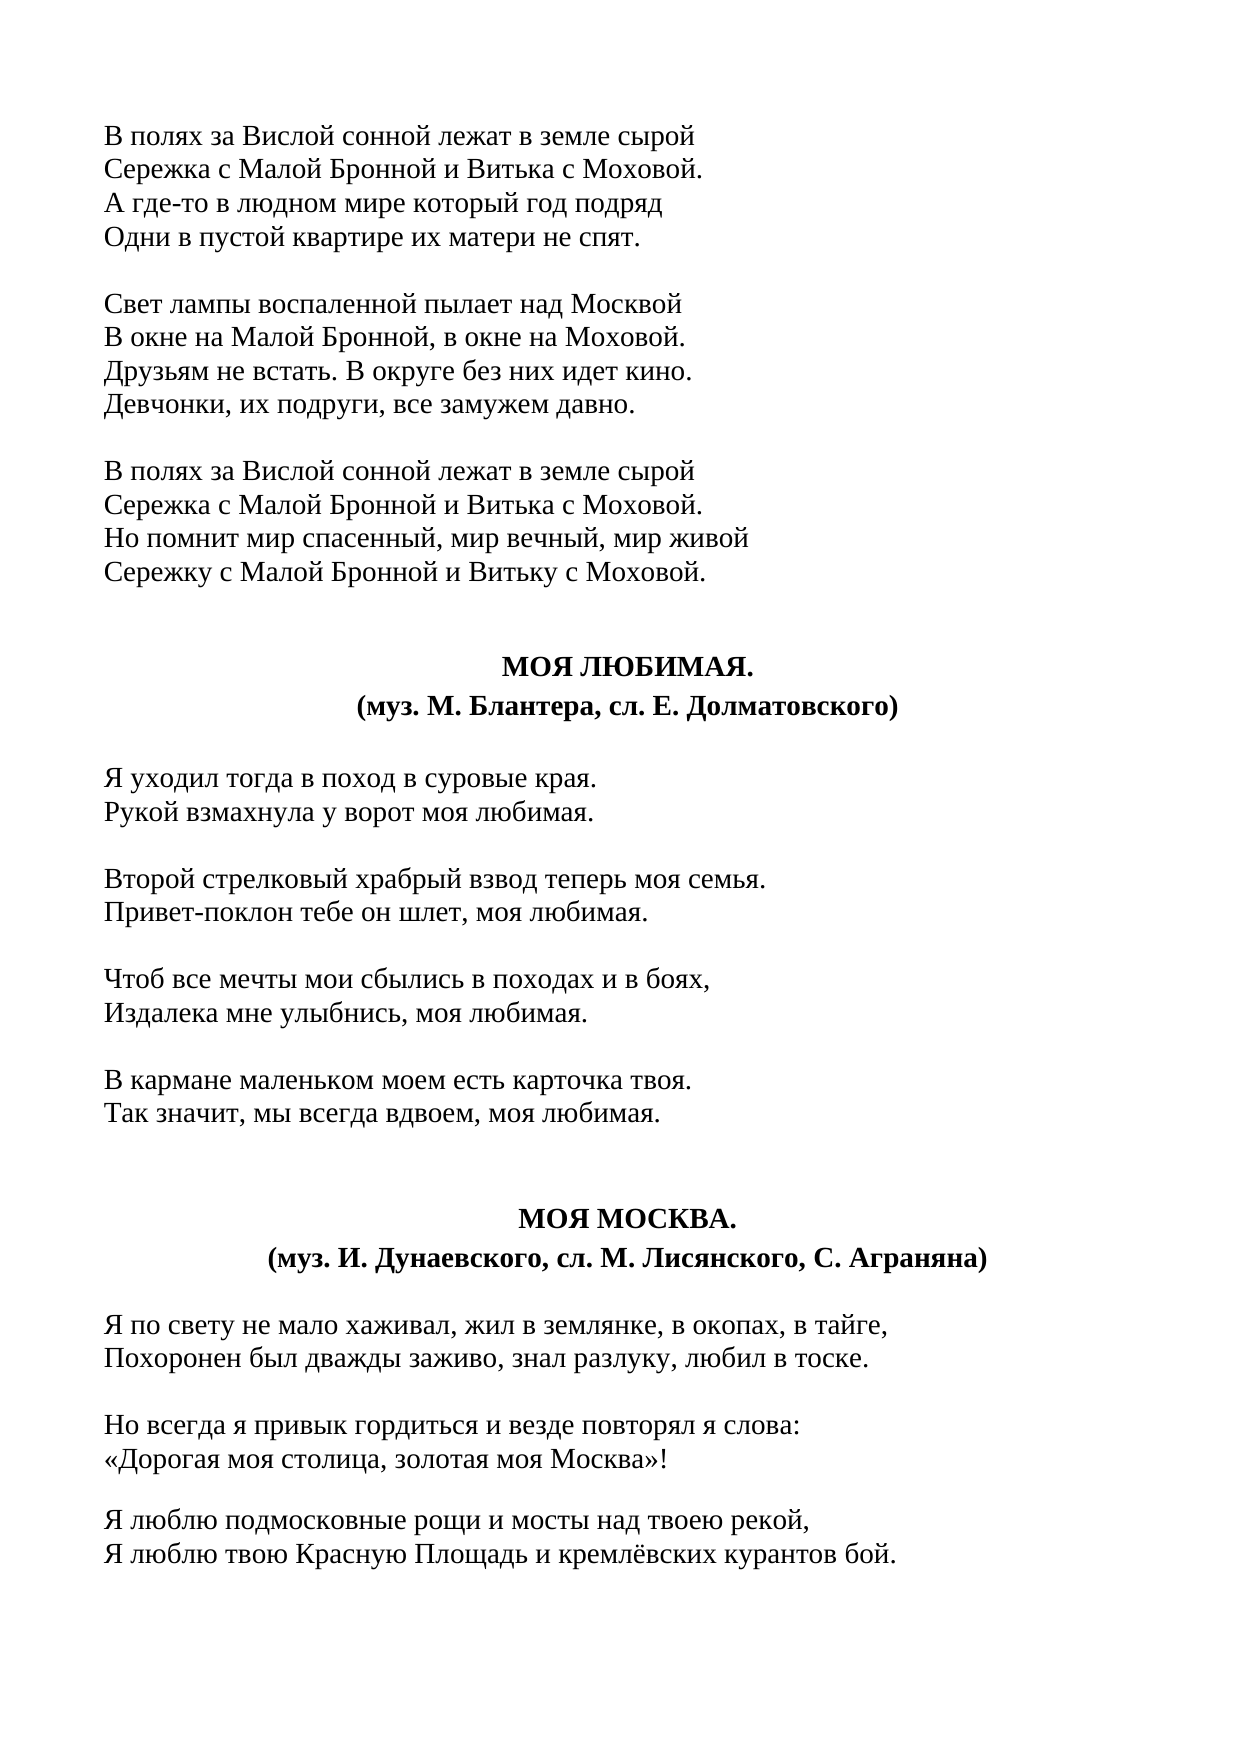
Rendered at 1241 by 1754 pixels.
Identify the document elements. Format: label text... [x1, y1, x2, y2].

text Я люблю подмосковные рощи и мосты над твоею рекой, [103, 1502, 1152, 1536]
text Я по свету не мало хаживал, жил в землянке, в окопах, в тайге, [103, 1307, 1152, 1340]
text Я уходил тогда в поход в суровые края. Рукой взмахнула у ворот моя любимая. [103, 760, 1152, 827]
text Похоронен был дважды заживо, знал разлуку, любил в тоске. [103, 1340, 1152, 1374]
text МОЯ МОСКВА. [103, 1201, 1152, 1235]
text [103, 1441, 1152, 1474]
text В полях за Вислой сонной лежат в земле сырой Сережка с Малой Бронной и Витька с Моховой. А где-то в людном мире который год подряд Одни в пустой квартире их матери не спят. Свет лампы воспаленной пылает над Москвой В окне на Малой Бронной, в окне на Моховой. Друзьям не встать. В округе без них идет кино. Девчонки, их подруги, все замужем давно. В полях за Вислой сонной лежат в земле сырой Сережка с Малой Бронной и Витька с Моховой. Но помнит мир спасенный, мир вечный, мир живой Сережку с Малой Бронной и Витьку с Моховой. [103, 118, 1152, 588]
text МОЯ ЛЮБИМАЯ. [103, 649, 1152, 683]
text Я люблю твою Красную Площадь и кремлёвских курантов бой. [103, 1536, 1152, 1569]
text Чтоб все мечты мои сбылись в походах и в боях, Издалека мне улыбнись, моя любимая. [103, 961, 1152, 1028]
text (муз. И. Дунаевского, сл. М. Лисянского, С. Аграняна) [103, 1240, 1152, 1273]
text Второй стрелковый храбрый взвод теперь моя семья. Привет-поклон тебе он шлет, моя любимая. [103, 861, 1152, 928]
text (муз. М. Блантера, сл. Е. Долматовского) [103, 688, 1152, 722]
text Но всегда я привык гордиться и везде повторял я слова: [103, 1407, 1152, 1441]
text В кармане маленьком моем есть карточка твоя. Так значит, мы всегда вдвоем, моя любимая. [103, 1062, 1152, 1129]
